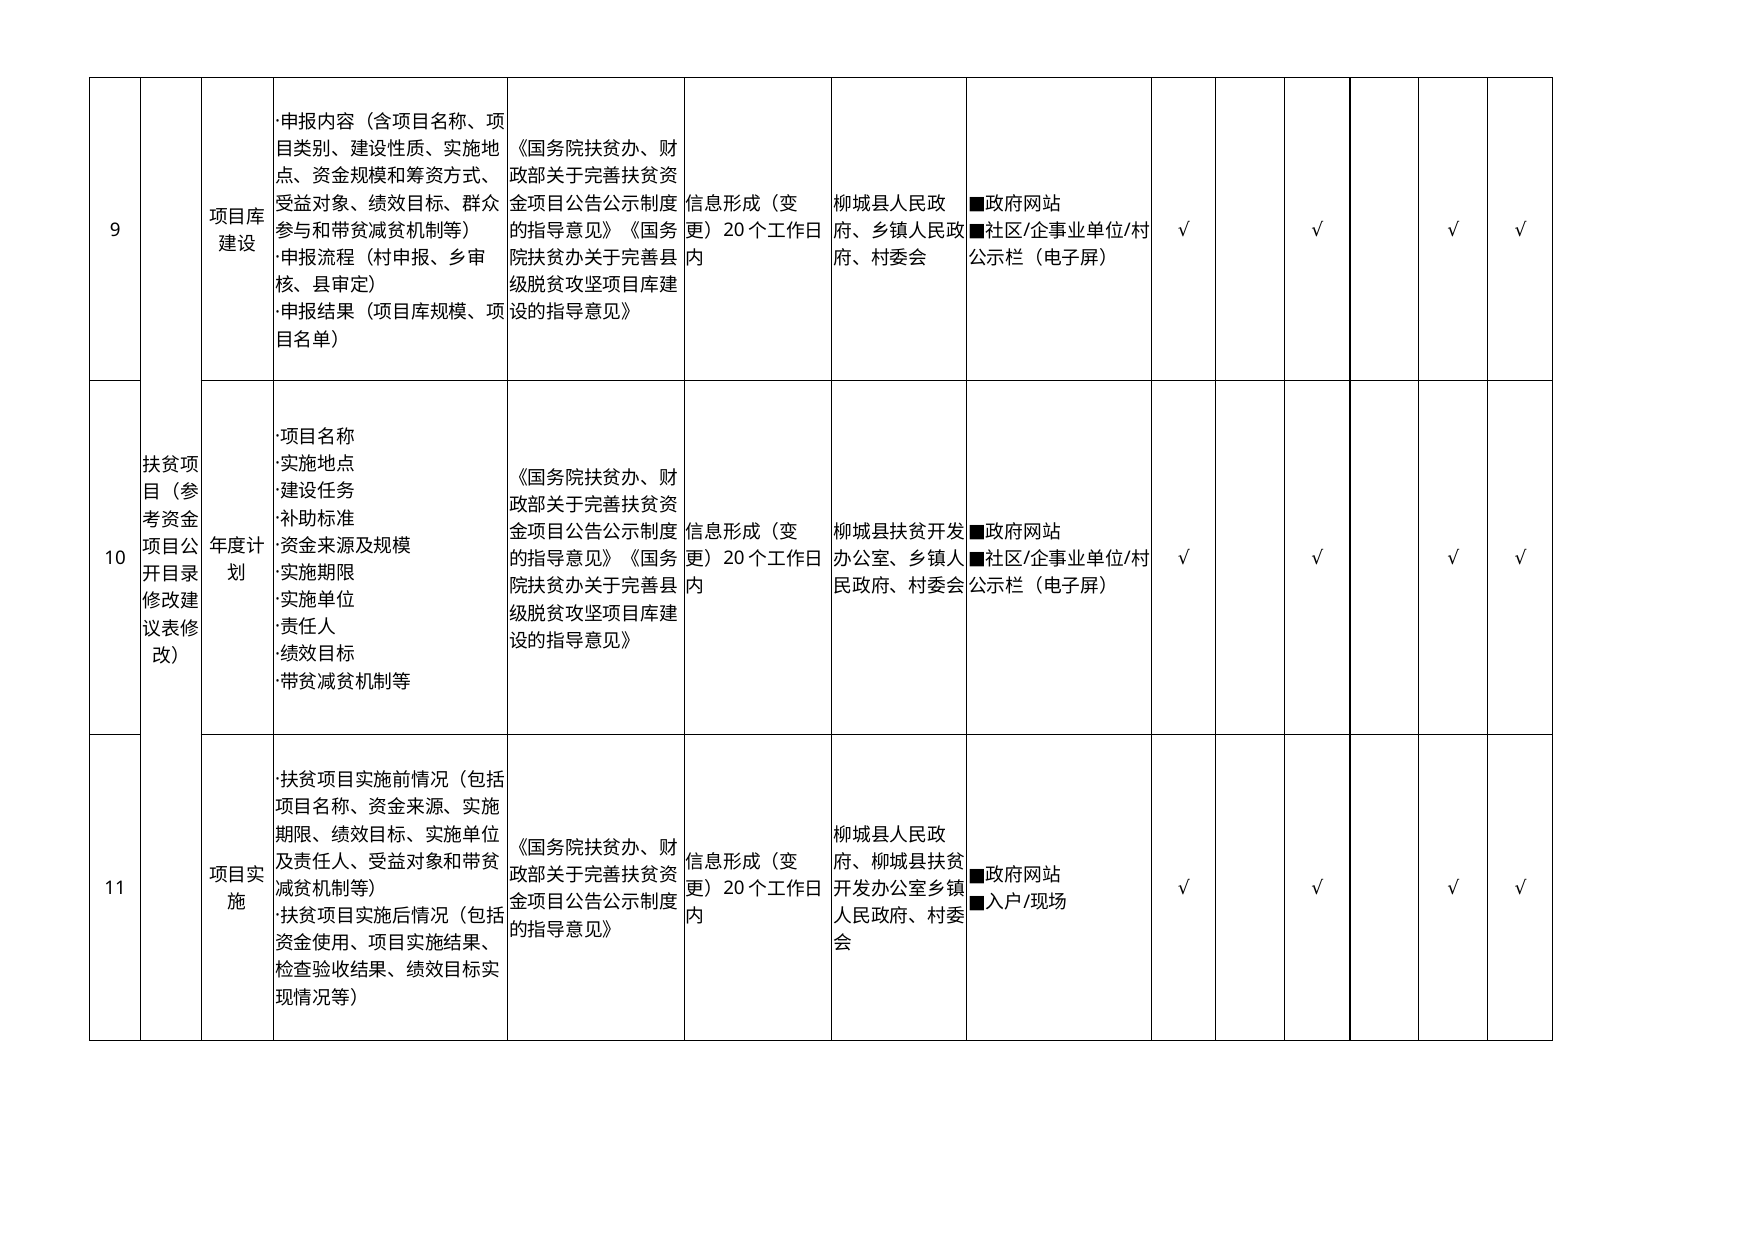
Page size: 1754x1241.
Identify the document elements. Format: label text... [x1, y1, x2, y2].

table_cell ■政府网站 ■入户/现场 [967, 735, 1151, 1040]
table_cell √ [1419, 78, 1487, 380]
table_cell √ [1488, 78, 1552, 380]
table_cell [1351, 78, 1418, 380]
table_cell 柳城县人民政府、柳城县扶贫开发办公室乡镇人民政府、村委会 [832, 735, 966, 1040]
table_cell 信息形成（变更）20个工作日内 [685, 381, 831, 733]
table_cell ■政府网站 ■社区/企事业单位/村公示栏（电子屏） [967, 381, 1151, 733]
table_cell √ [1152, 78, 1215, 380]
table_cell [1216, 78, 1284, 380]
table_cell ·扶贫项目实施前情况（包括项目名称、资金来源、实施期限、绩效目标、实施单位及责任人、受益对象和带贫减贫机制等） ·扶贫项目实施后情况（包括资金使用、项目实施结果、检查验收结果、绩效目标实现情况等） [274, 735, 507, 1040]
table_cell ·申报内容（含项目名称、项目类别、建设性质、实施地点、资金规模和筹资方式、受益对象、绩效目标、群众参与和带贫减贫机制等） ·申报流程（村申报、乡审核、县审定） ·申报结果（项目库规模、项目名单） [274, 78, 507, 380]
table_cell √ [1285, 381, 1349, 733]
table_cell [1216, 735, 1284, 1040]
table_cell 项目库建设 [202, 78, 273, 380]
table_cell 《国务院扶贫办、财政部关于完善扶贫资金项目公告公示制度的指导意见》《国务院扶贫办关于完善县级脱贫攻坚项目库建设的指导意见》 [508, 381, 684, 733]
table_cell [1351, 735, 1418, 1040]
table_cell ·项目名称 ·实施地点 ·建设任务 ·补助标准 ·资金来源及规模 ·实施期限 ·实施单位 ·责任人 ·绩效目标 ·带贫减贫机制等 [274, 381, 507, 733]
table_cell [1216, 381, 1284, 733]
table_cell √ [1285, 735, 1349, 1040]
table_cell [1351, 381, 1418, 733]
table_cell √ [1488, 735, 1552, 1040]
table_cell √ [1152, 381, 1215, 733]
table_cell 11 [90, 735, 140, 1040]
table_cell √ [1488, 381, 1552, 733]
table_cell 柳城县扶贫开发办公室、乡镇人民政府、村委会 [832, 381, 966, 733]
table_cell √ [1285, 78, 1349, 380]
table_cell 项目实施 [202, 735, 273, 1040]
table_cell 年度计划 [202, 381, 273, 733]
table_cell 信息形成（变更）20个工作日内 [685, 78, 831, 380]
table_cell √ [1419, 735, 1487, 1040]
table_cell ■政府网站 ■社区/企事业单位/村公示栏（电子屏） [967, 78, 1151, 380]
table_cell 10 [90, 381, 140, 733]
table_cell 扶贫项目（参考资金项目公开目录修改建议表修改） [141, 78, 201, 1040]
table_cell 《国务院扶贫办、财政部关于完善扶贫资金项目公告公示制度的指导意见》《国务院扶贫办关于完善县级脱贫攻坚项目库建设的指导意见》 [508, 78, 684, 380]
table_cell 信息形成（变更）20个工作日内 [685, 735, 831, 1040]
table_cell 9 [90, 78, 140, 380]
table_cell 《国务院扶贫办、财政部关于完善扶贫资金项目公告公示制度的指导意见》 [508, 735, 684, 1040]
table_cell 柳城县人民政府、乡镇人民政府、村委会 [832, 78, 966, 380]
table_cell √ [1419, 381, 1487, 733]
table_cell √ [1152, 735, 1215, 1040]
